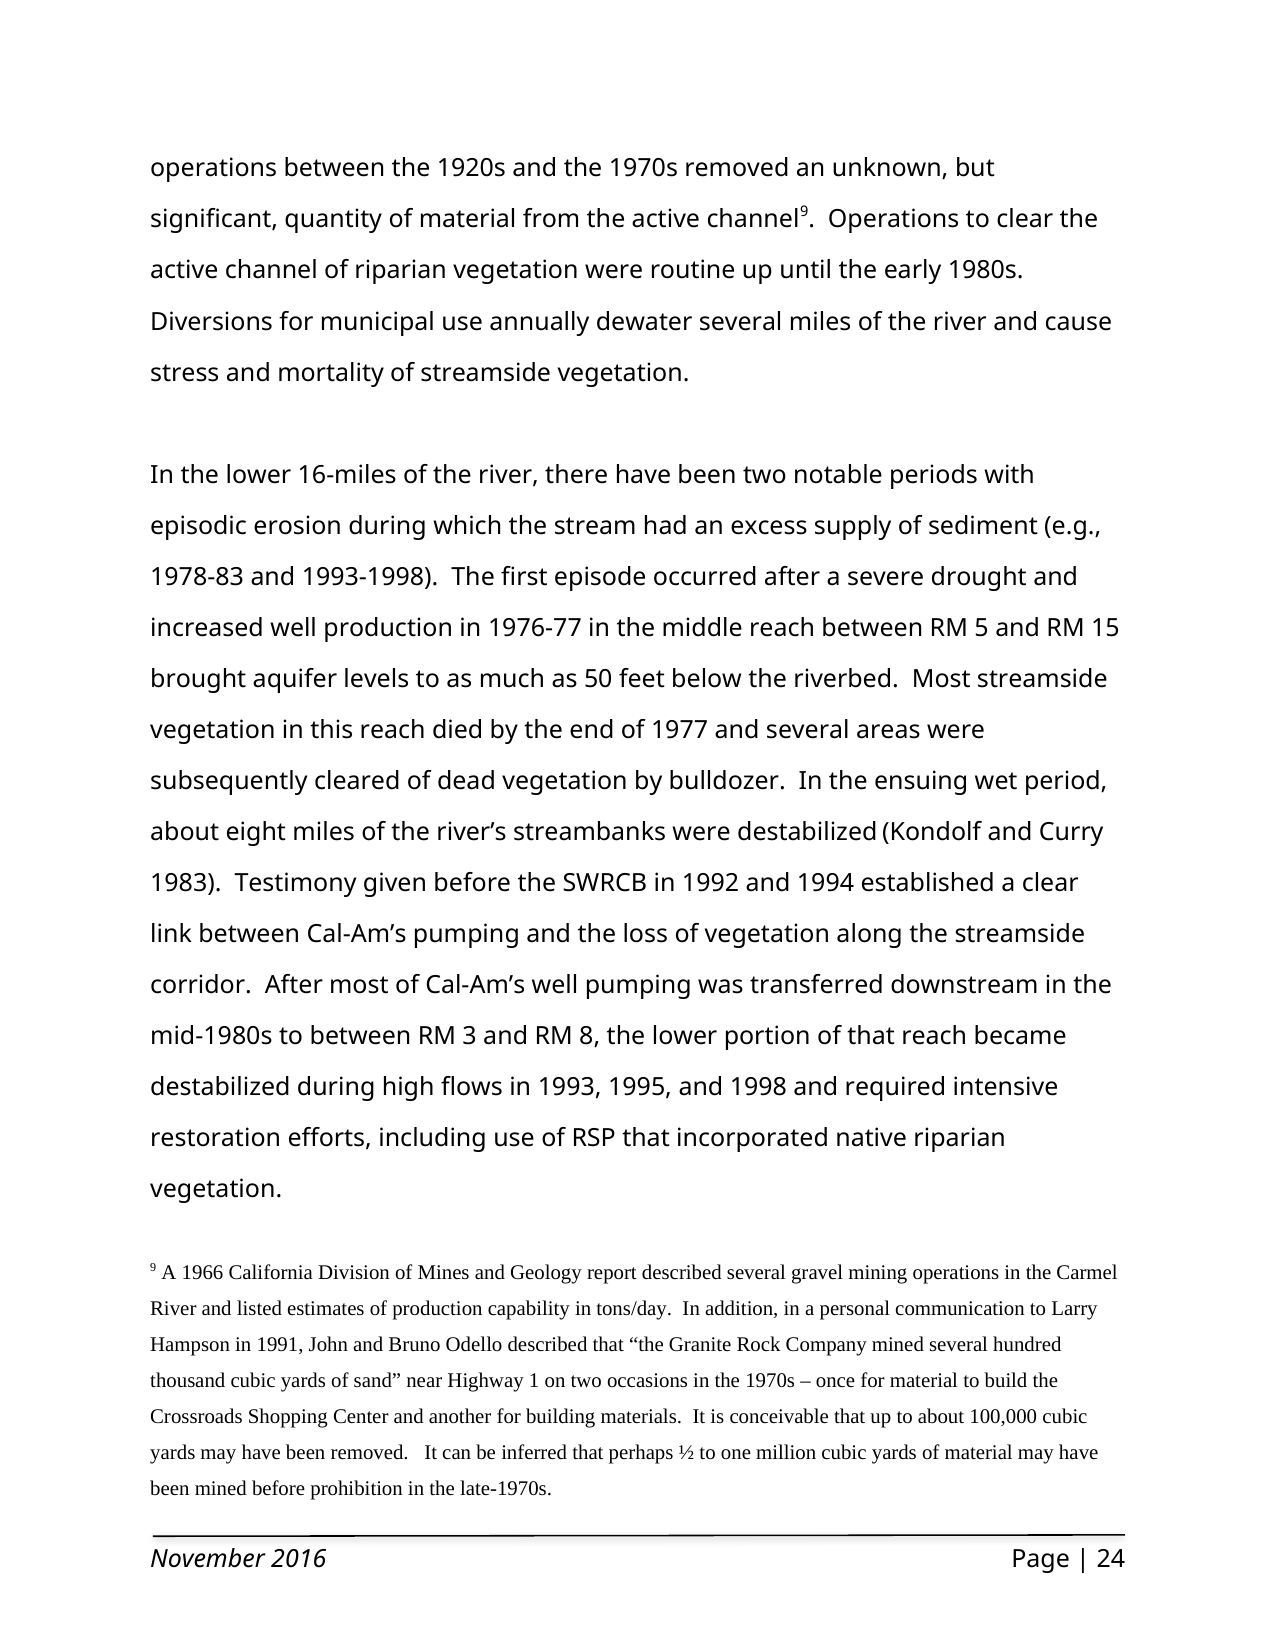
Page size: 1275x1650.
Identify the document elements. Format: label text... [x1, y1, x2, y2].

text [150, 150, 1125, 388]
text In the lower 16-miles of the river, there have been two notable periods with episodic erosion during which the stream had an excess supply of sediment (e.g., 1978-83 and 1993-1998). The first episode occurred after a severe drought and increased well production in 1976-77 in the middle reach between RM 5 and RM 15 brought aquifer levels to as much as 50 feet below the riverbed. Most streamside vegetation in this reach died by the end of 1977 and several areas were subsequently cleared of dead vegetation by bulldozer. In the ensuing wet period, about eight miles of the river’s streambanks were destabilized (Kondolf and Curry 1983). Testimony given before the SWRCB in 1992 and 1994 established a clear link between Cal-Am’s pumping and the loss of vegetation along the streamside corridor. After most of Cal-Am’s well pumping was transferred downstream in the mid-1980s to between RM 3 and RM 8, the lower portion of that reach became destabilized during high flows in 1993, 1995, and 1998 and required intensive restoration efforts, including use of RSP that incorporated native riparian vegetation. [150, 456, 1125, 1205]
